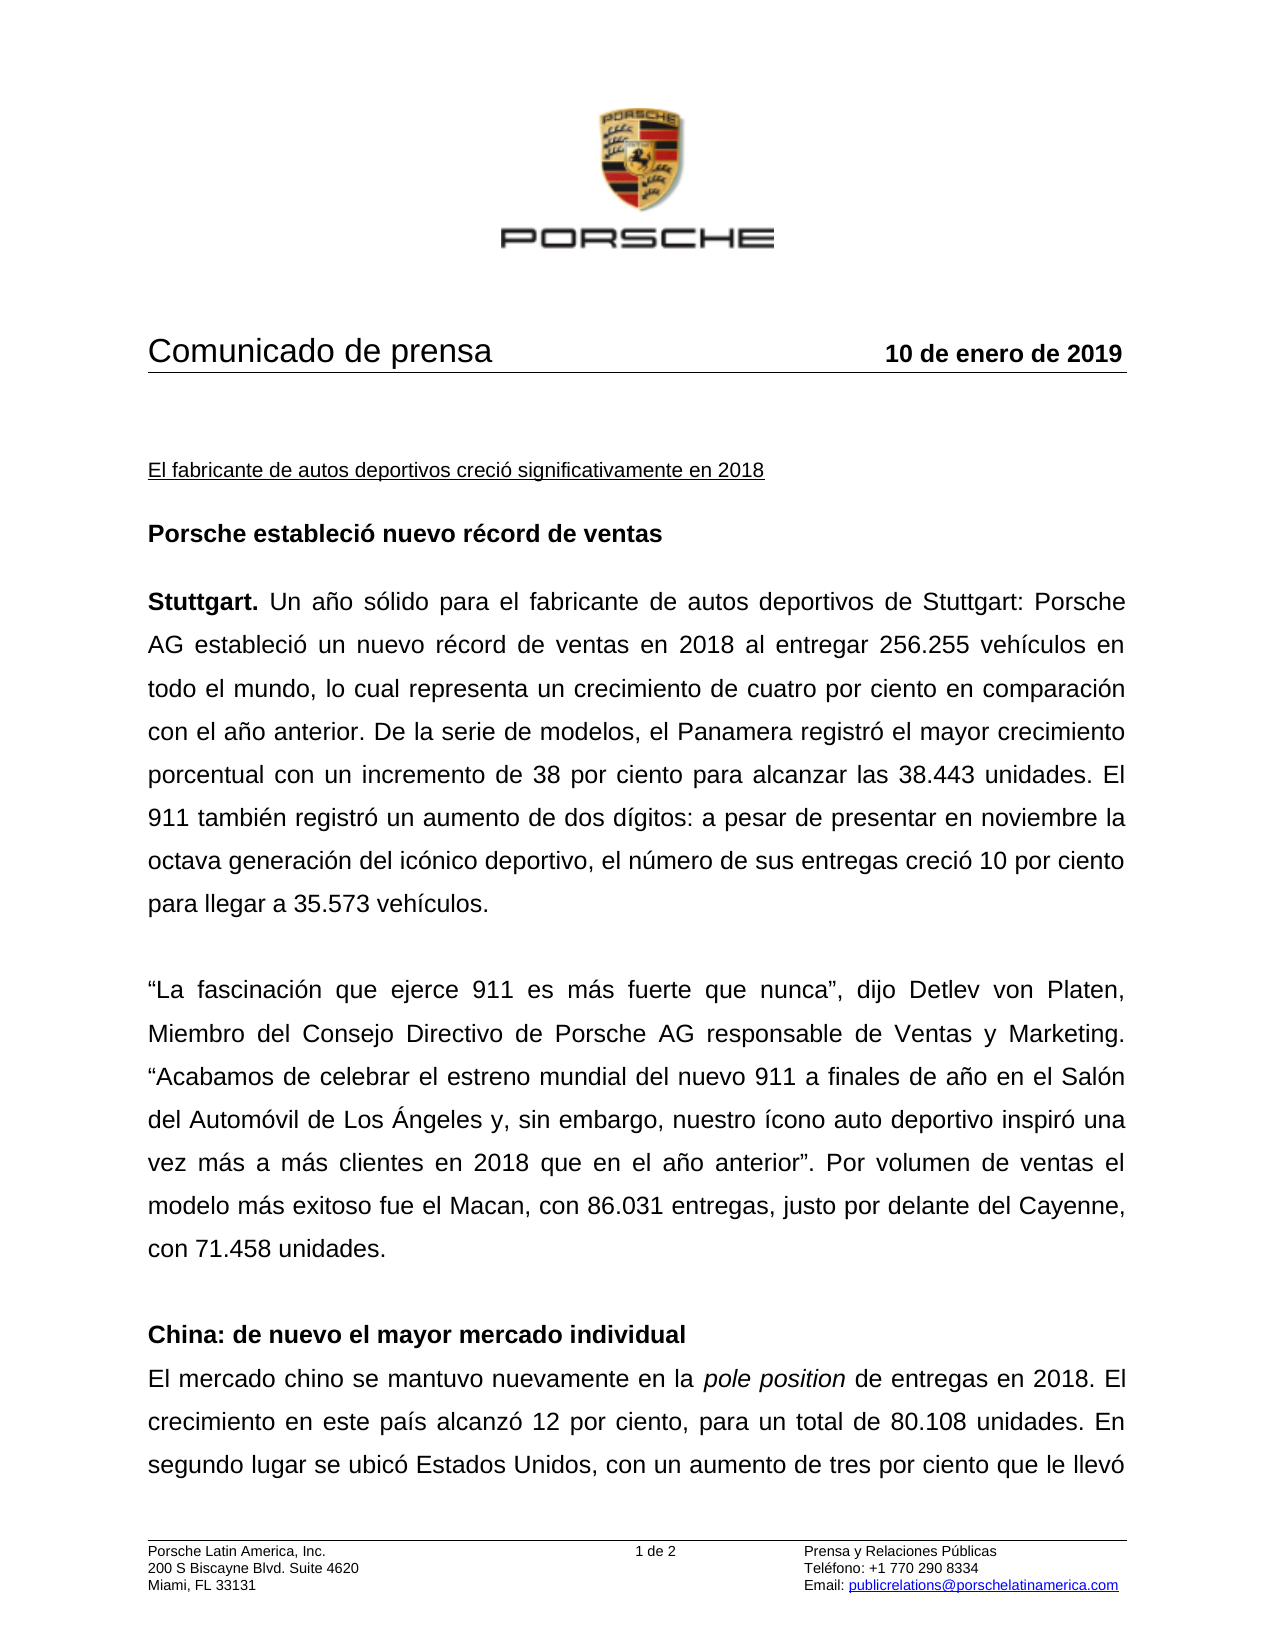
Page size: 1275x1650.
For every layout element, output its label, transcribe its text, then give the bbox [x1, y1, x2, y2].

text Stuttgart. Un año sólido para el fabricante de autos deportivos de Stuttgart: Porsche AG estableció un nuevo récord de ventas en 2018 al entregar 256.255 vehículos en todo el mundo, lo cual representa un crecimiento de cuatro por ciento en comparación con el año anterior. De la serie de modelos, el Panamera registró el mayor crecimiento porcentual con un incremento de 38 por ciento para alcanzar las 38.443 unidades. El 911 también registró un aumento de dos dígitos: a pesar de presentar en noviembre la octava generación del icónico deportivo, el número de sus entregas creció 10 por ciento para llegar a 35.573 vehículos. [148, 587, 1127, 918]
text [148, 1363, 1127, 1478]
text China: de nuevo el mayor mercado individual [148, 1320, 1127, 1349]
text Porsche estableció nuevo récord de ventas [148, 519, 1127, 548]
text “La fascinación que ejerce 911 es más fuerte que nunca”, dijo Detlev von Platen, Miembro del Consejo Directivo de Porsche AG responsable de Ventas y Marketing. “Acabamos de celebrar el estreno mundial del nuevo 911 a finales de año en el Salón del Automóvil de Los Ángeles y, sin embargo, nuestro ícono auto deportivo inspiró una vez más a más clientes en 2018 que en el año anterior”. Por volumen de ventas el modelo más exitoso fue el Macan, con 86.031 entregas, justo por delante del Cayenne, con 71.458 unidades. [148, 975, 1127, 1263]
text El fabricante de autos deportivos creció significativamente en 2018 [148, 458, 1127, 482]
